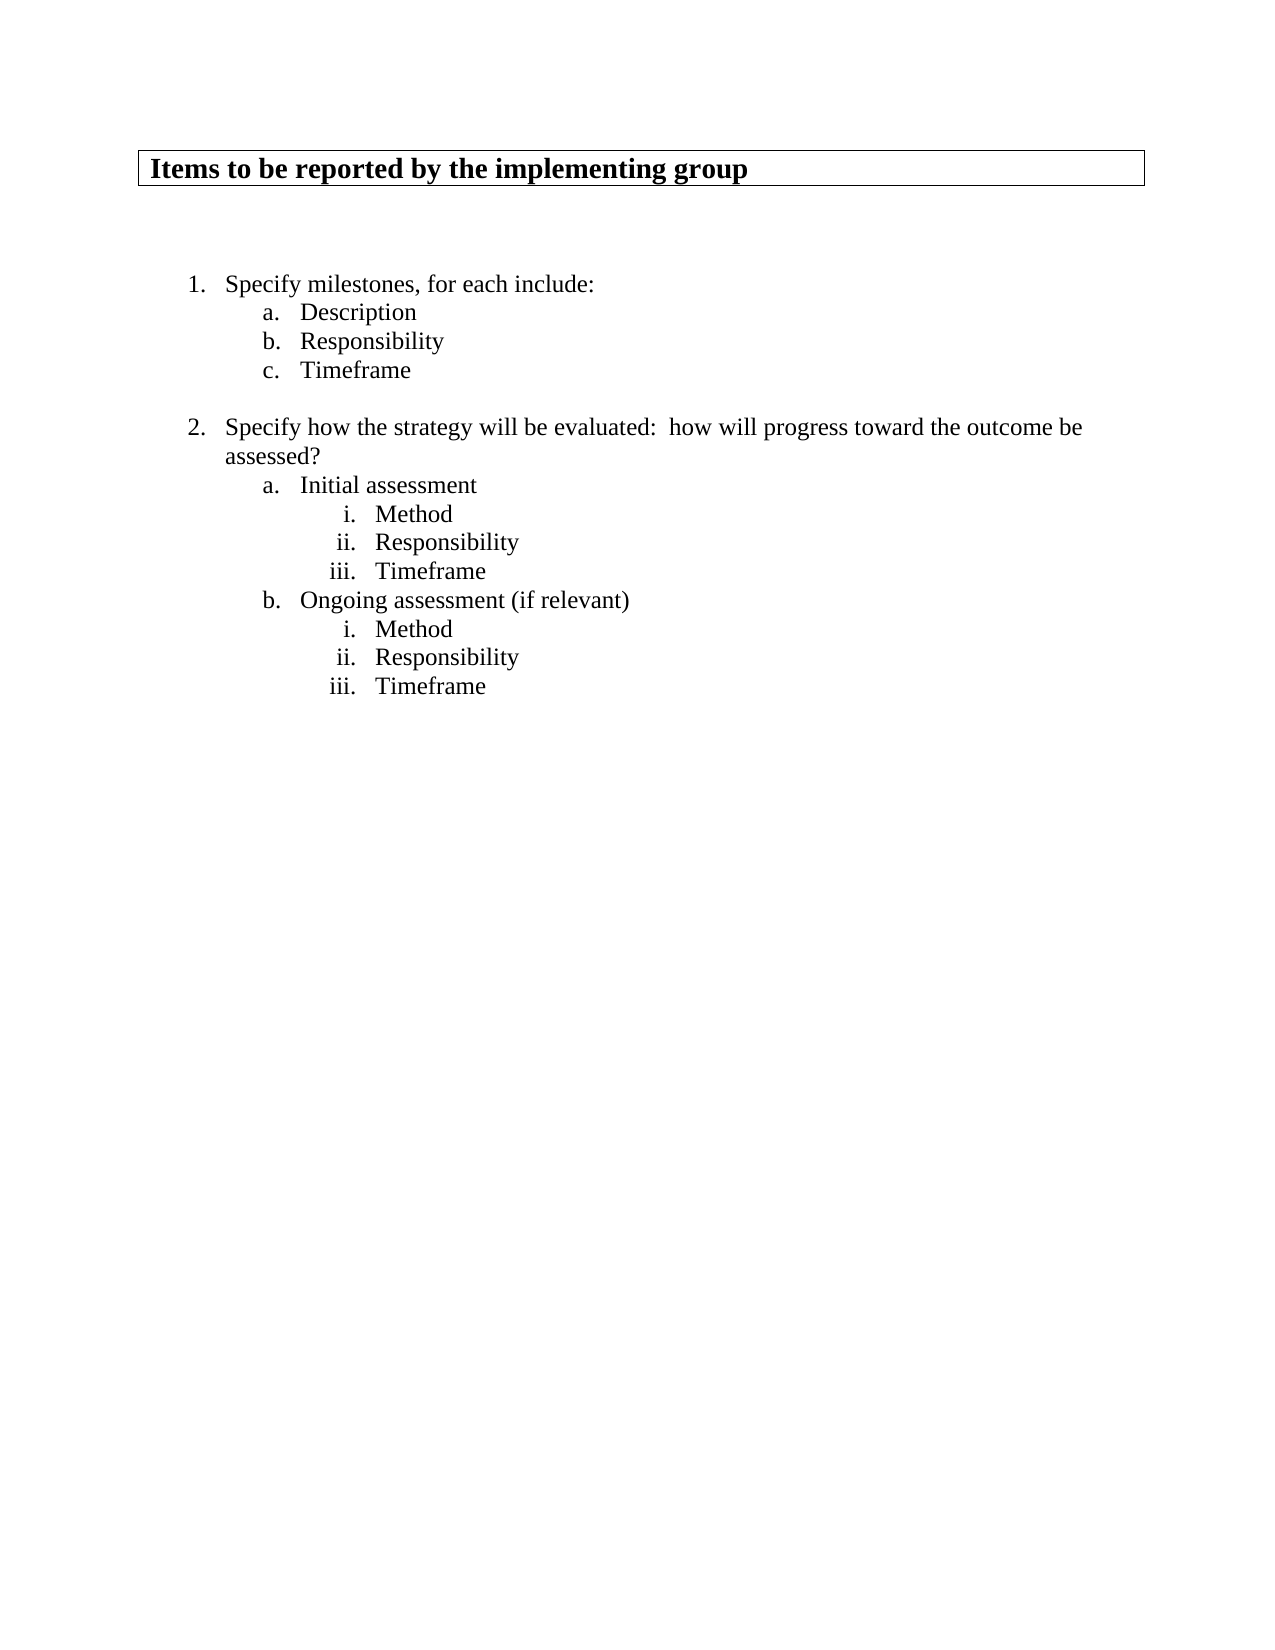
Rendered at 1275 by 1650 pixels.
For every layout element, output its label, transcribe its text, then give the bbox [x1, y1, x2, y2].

table_header Items to be reported by the implementing group [139, 151, 1144, 184]
list Timeframe [356, 671, 1125, 700]
list Initial assessment [262, 470, 1125, 499]
list Specify milestones, for each include: [187, 269, 1125, 297]
list Responsibility [356, 527, 1125, 556]
list Timeframe [262, 355, 1125, 384]
list Method [356, 614, 1125, 642]
list Responsibility [356, 642, 1125, 671]
list Method [356, 499, 1125, 527]
list Description [262, 297, 1125, 326]
list Timeframe [356, 556, 1125, 585]
list Specify how the strategy will be evaluated: how will progress toward the outcome be assessed? [187, 412, 1125, 470]
list Ongoing assessment (if relevant) [262, 585, 1125, 614]
list Responsibility [262, 326, 1125, 355]
